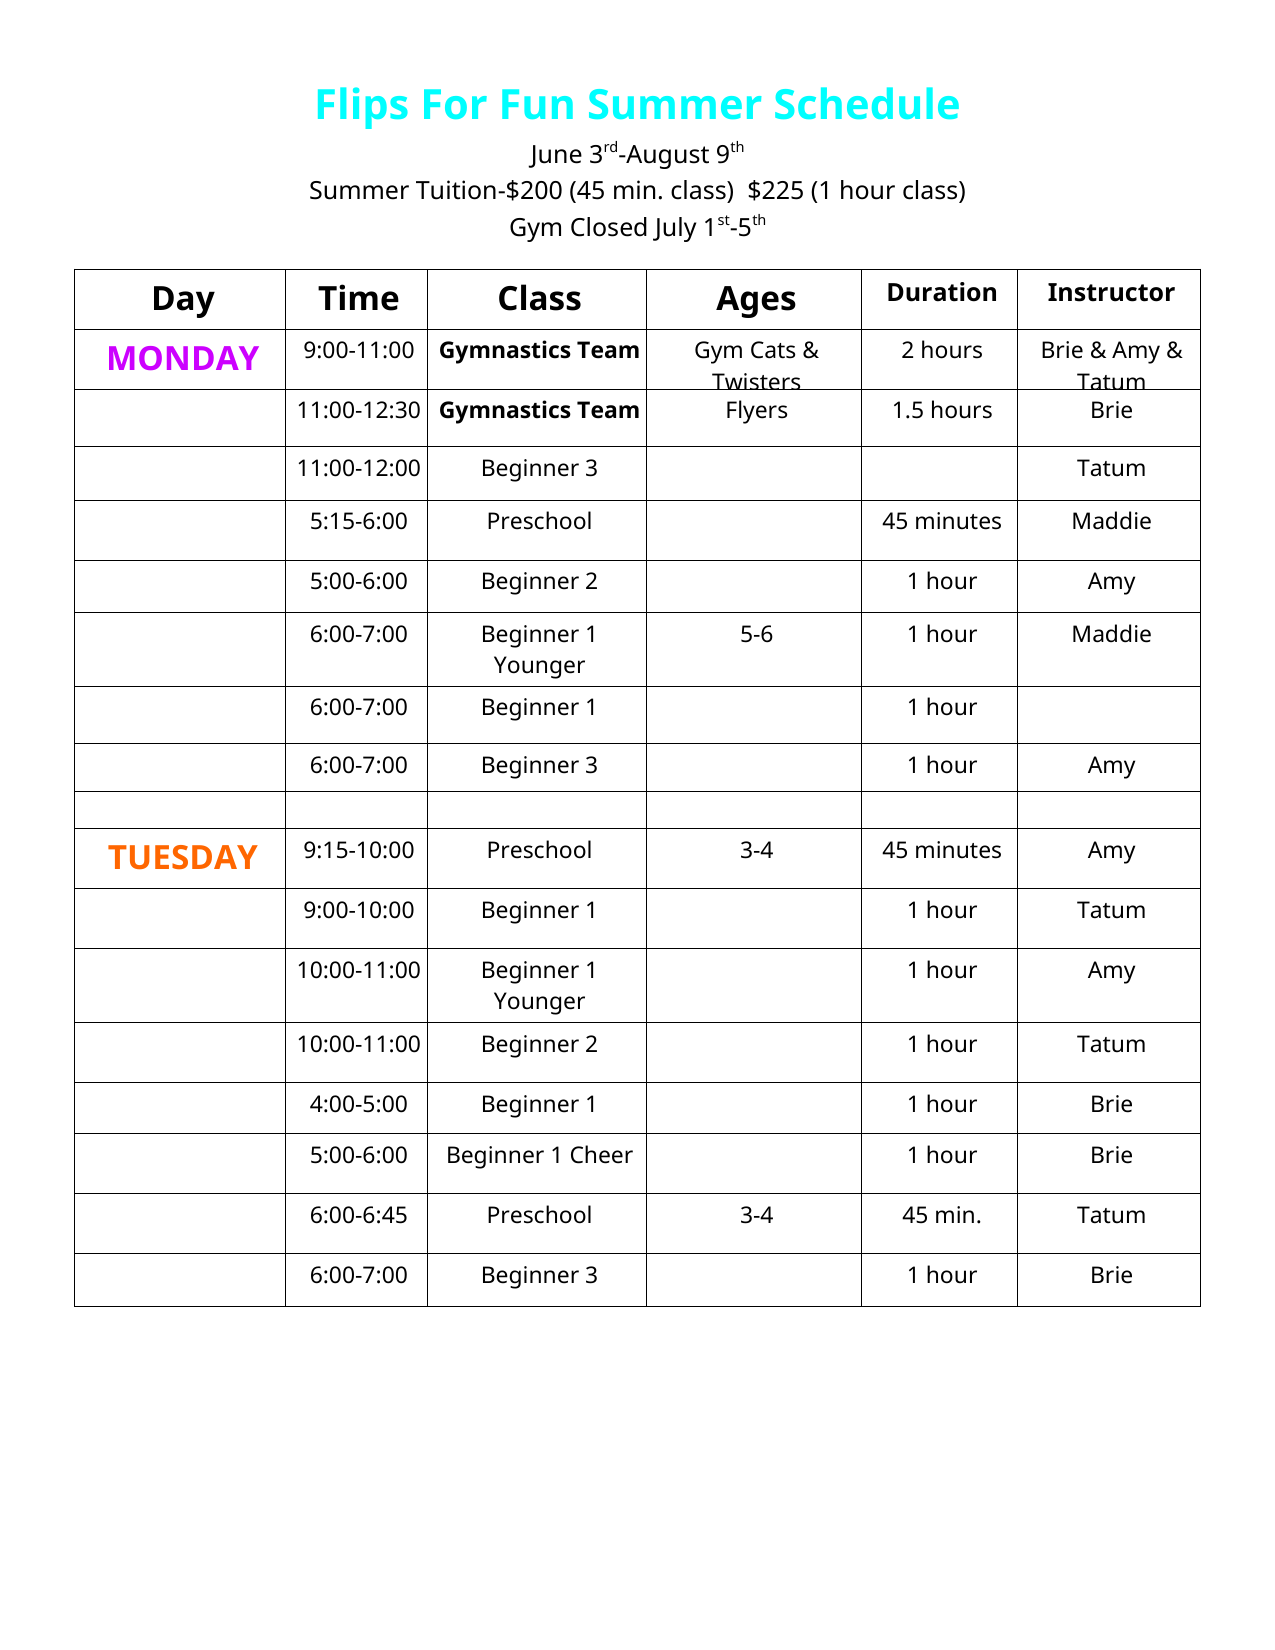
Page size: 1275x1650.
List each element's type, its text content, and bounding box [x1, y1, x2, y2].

table_cell Flyers [647, 390, 861, 446]
table_cell [75, 744, 285, 791]
table_cell Beginner 1 Younger [428, 949, 646, 1022]
table_cell [75, 501, 285, 559]
text Summer Tuition-$200 (45 min. class) $225 (1 hour class) [75, 173, 1200, 207]
table_cell Beginner 2 [428, 1023, 646, 1082]
table_cell 5-6 [647, 613, 861, 686]
table_cell [428, 792, 646, 828]
table_cell [1018, 792, 1200, 828]
table_cell 1 hour [862, 561, 1017, 612]
table_cell 1 hour [862, 1254, 1017, 1306]
table_cell Tatum [1018, 447, 1200, 499]
table_cell 3-4 [647, 1194, 861, 1253]
table_cell [647, 561, 861, 612]
table_cell Amy [1018, 744, 1200, 791]
table_cell Brie [1018, 1254, 1200, 1306]
table_cell Maddie [1018, 501, 1200, 559]
table_cell 10:00-11:00 [286, 949, 427, 1022]
table_cell Tatum [1018, 1023, 1200, 1082]
table_cell MONDAY [75, 330, 285, 388]
table_header Ages [647, 270, 861, 328]
table_cell [647, 1254, 861, 1306]
table_cell [75, 1194, 285, 1253]
table_cell [647, 889, 861, 948]
table_cell 11:00-12:00 [286, 447, 427, 499]
table_cell [286, 792, 427, 828]
table_cell Beginner 1 [428, 1083, 646, 1133]
table_cell Preschool [428, 501, 646, 559]
table_cell 9:00-10:00 [286, 889, 427, 948]
table_cell [75, 613, 285, 686]
table_cell [75, 447, 285, 499]
table_cell 9:00-11:00 [286, 330, 427, 388]
table_cell 1 hour [862, 744, 1017, 791]
table_cell Amy [1018, 949, 1200, 1022]
table_cell Beginner 3 [428, 447, 646, 499]
table_cell Beginner 1 Younger [428, 613, 646, 686]
table_cell [75, 949, 285, 1022]
table_cell 4:00-5:00 [286, 1083, 427, 1133]
table_cell [647, 687, 861, 743]
table_cell 1 hour [862, 889, 1017, 948]
table_cell Gymnastics Team [428, 330, 646, 388]
table_cell Tatum [1018, 889, 1200, 948]
table_cell Preschool [428, 1194, 646, 1253]
table_cell Beginner 1 [428, 889, 646, 948]
table_cell Beginner 3 [428, 1254, 646, 1306]
table_cell 1 hour [862, 613, 1017, 686]
table_cell 2 hours [862, 330, 1017, 388]
table_cell [647, 744, 861, 791]
table_cell 9:15-10:00 [286, 829, 427, 888]
table_cell [647, 792, 861, 828]
table_cell 6:00-7:00 [286, 687, 427, 743]
table_cell 6:00-7:00 [286, 1254, 427, 1306]
table_cell Gymnastics Team [428, 390, 646, 446]
text June 3rd-August 9th [75, 136, 1200, 170]
table_cell [647, 949, 861, 1022]
text Gym Closed July 1st-5th [75, 210, 1200, 244]
table_cell 5:00-6:00 [286, 1134, 427, 1193]
table_cell [75, 1023, 285, 1082]
table_cell Tatum [1018, 1194, 1200, 1253]
table_cell 3-4 [647, 829, 861, 888]
table_cell Beginner 3 [428, 744, 646, 791]
table_header Duration [862, 270, 1017, 328]
table_cell 45 min. [862, 1194, 1017, 1253]
table_cell [647, 501, 861, 559]
table_cell 1 hour [862, 1023, 1017, 1082]
table_cell Gym Cats & Twisters [647, 330, 861, 388]
table_cell [647, 447, 861, 499]
table_cell Preschool [428, 829, 646, 888]
table_header Day [75, 270, 285, 328]
table_cell [647, 1134, 861, 1193]
table_header Time [286, 270, 427, 328]
table_cell 5:15-6:00 [286, 501, 427, 559]
table_cell 6:00-6:45 [286, 1194, 427, 1253]
table_header Class [428, 270, 646, 328]
table_cell 45 minutes [862, 829, 1017, 888]
table_cell 5:00-6:00 [286, 561, 427, 612]
table_cell Brie [1018, 1083, 1200, 1133]
table_cell [1018, 687, 1200, 743]
table_cell [75, 889, 285, 948]
table_cell [75, 687, 285, 743]
table_cell [647, 1023, 861, 1082]
table_cell 1.5 hours [862, 390, 1017, 446]
table_cell 1 hour [862, 687, 1017, 743]
table_cell 1 hour [862, 1134, 1017, 1193]
table_cell [862, 447, 1017, 499]
table_cell Beginner 2 [428, 561, 646, 612]
table_cell [75, 1083, 285, 1133]
table_cell 6:00-7:00 [286, 744, 427, 791]
table_cell [75, 792, 285, 828]
table_cell 11:00-12:30 [286, 390, 427, 446]
table_cell Brie [1018, 390, 1200, 446]
table_cell Brie & Amy & Tatum [1018, 330, 1200, 388]
table_cell Maddie [1018, 613, 1200, 686]
text Flips For Fun Summer Schedule [75, 75, 1200, 132]
table_cell [75, 390, 285, 446]
table_cell Amy [1018, 829, 1200, 888]
table_header Instructor [1018, 270, 1200, 328]
table_cell 6:00-7:00 [286, 613, 427, 686]
table_cell Brie [1018, 1134, 1200, 1193]
table_cell [75, 561, 285, 612]
table_cell 10:00-11:00 [286, 1023, 427, 1082]
table_cell 1 hour [862, 949, 1017, 1022]
table_cell 45 minutes [862, 501, 1017, 559]
table_cell TUESDAY [75, 829, 285, 888]
table_cell Beginner 1 [428, 687, 646, 743]
table_cell Amy [1018, 561, 1200, 612]
table_cell [75, 1254, 285, 1306]
table_cell [647, 1083, 861, 1133]
table_cell Beginner 1 Cheer [428, 1134, 646, 1193]
table_cell [862, 792, 1017, 828]
table_cell [75, 1134, 285, 1193]
table_cell 1 hour [862, 1083, 1017, 1133]
